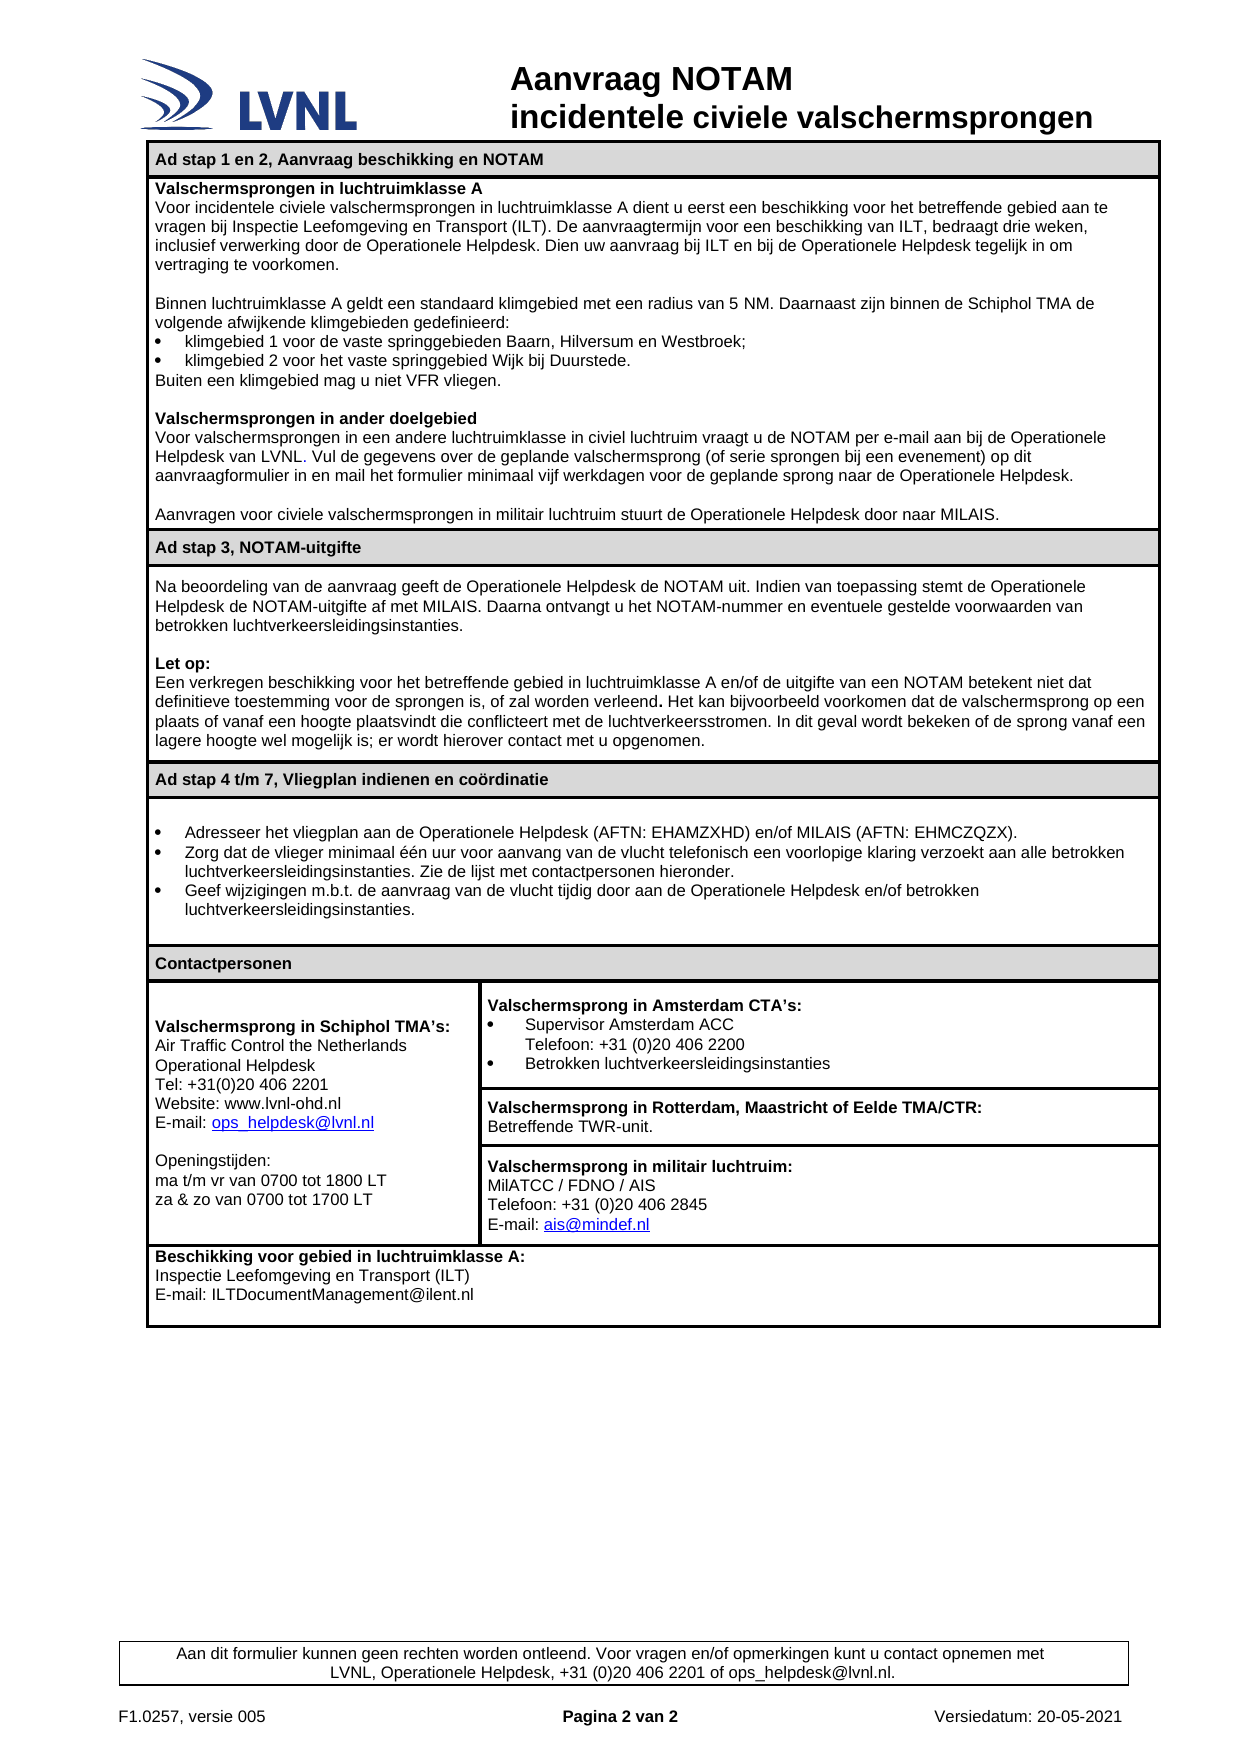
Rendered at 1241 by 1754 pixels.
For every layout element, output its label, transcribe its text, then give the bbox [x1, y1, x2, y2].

table_cell Beschikking voor gebied in luchtruimklasse A: Inspectie Leefomgeving en Transport (ILT) E-mail: ILTDocumentManagement@ilent.nl [149, 1247, 1158, 1324]
table_cell Ad stap 1 en 2, Aanvraag beschikking en NOTAM [149, 143, 1158, 175]
table_cell Adresseer het vliegplan aan de Operationele Helpdesk (AFTN: EHAMZXHD) en/of MILAIS (AFTN: EHMCZQZX). Zorg dat de vlieger minimaal één uur voor aanvang van de vlucht telefonisch een voorlopige klaring verzoekt aan alle betrokken luchtverkeersleidingsinstanties. Zie de lijst met contactpersonen hieronder. Geef wijzigingen m.b.t. de aanvraag van de vlucht tijdig door aan de Operationele Helpdesk en/of betrokken luchtverkeersleidingsinstanties. [149, 799, 1158, 944]
table_cell Valschermsprong in militair luchtruim: MilATCC / FDNO / AIS Telefoon: +31 (0)20 406 2845 E-mail: ais@mindef.nl [482, 1147, 1158, 1243]
table_cell Ad stap 4 t/m 7, Vliegplan indienen en coördinatie [149, 764, 1158, 796]
table_cell Valschermsprong in Amsterdam CTA’s: Supervisor Amsterdam ACC Telefoon: +31 (0)20 406 2200 Betrokken luchtverkeersleidingsinstanties [482, 983, 1158, 1087]
table_cell Na beoordeling van de aanvraag geeft de Operationele Helpdesk de NOTAM uit. Indien van toepassing stemt de Operationele Helpdesk de NOTAM-uitgifte af met MILAIS. Daarna ontvangt u het NOTAM-nummer en eventuele gestelde voorwaarden van betrokken luchtverkeersleidingsinstanties. Let op: Een verkregen beschikking voor het betreffende gebied in luchtruimklasse A en/of de uitgifte van een NOTAM betekent niet dat definitieve toestemming voor de sprongen is, of zal worden verleend. Het kan bijvoorbeeld voorkomen dat de valschermsprong op een plaats of vanaf een hoogte plaatsvindt die conflicteert met de luchtverkeersstromen. In dit geval wordt bekeken of de sprong vanaf een lagere hoogte wel mogelijk is; er wordt hierover contact met u opgenomen. [149, 567, 1158, 760]
table_cell Valschermsprongen in luchtruimklasse A Voor incidentele civiele valschermsprongen in luchtruimklasse A dient u eerst een beschikking voor het betreffende gebied aan te vragen bij Inspectie Leefomgeving en Transport (ILT). De aanvraagtermijn voor een beschikking van ILT, bedraagt drie weken, inclusief verwerking door de Operationele Helpdesk. Dien uw aanvraag bij ILT en bij de Operationele Helpdesk tegelijk in om vertraging te voorkomen. Binnen luchtruimklasse A geldt een standaard klimgebied met een radius van 5 NM. Daarnaast zijn binnen de Schiphol TMA de volgende afwijkende klimgebieden gedefinieerd: klimgebied 1 voor de vaste springgebieden Baarn, Hilversum en Westbroek; klimgebied 2 voor het vaste springgebied Wijk bij Duurstede. Buiten een klimgebied mag u niet VFR vliegen. Valschermsprongen in ander doelgebied Voor valschermsprongen in een andere luchtruimklasse in civiel luchtruim vraagt u de NOTAM per e-mail aan bij de Operationele Helpdesk van LVNL. Vul de gegevens over de geplande valschermsprong (of serie sprongen bij een evenement) op dit aanvraagformulier in en mail het formulier minimaal vijf werkdagen voor de geplande sprong naar de Operationele Helpdesk. Aanvragen voor civiele valschermsprongen in militair luchtruim stuurt de Operationele Helpdesk door naar MILAIS. [149, 179, 1158, 528]
picture [140, 59, 357, 130]
table_cell Valschermsprong in Rotterdam, Maastricht of Eelde TMA/CTR: Betreffende TWR-unit. [482, 1090, 1158, 1144]
table_cell Ad stap 3, NOTAM-uitgifte [149, 531, 1158, 564]
table_cell Contactpersonen [149, 947, 1158, 979]
table_cell Valschermsprong in Schiphol TMA’s: Air Traffic Control the Netherlands Operational Helpdesk Tel: +31(0)20 406 2201 Website: www.lvnl-ohd.nl E-mail: ops_helpdesk@lvnl.nl Openingstijden: ma t/m vr van 0700 tot 1800 LT za & zo van 0700 tot 1700 LT [149, 983, 478, 1243]
